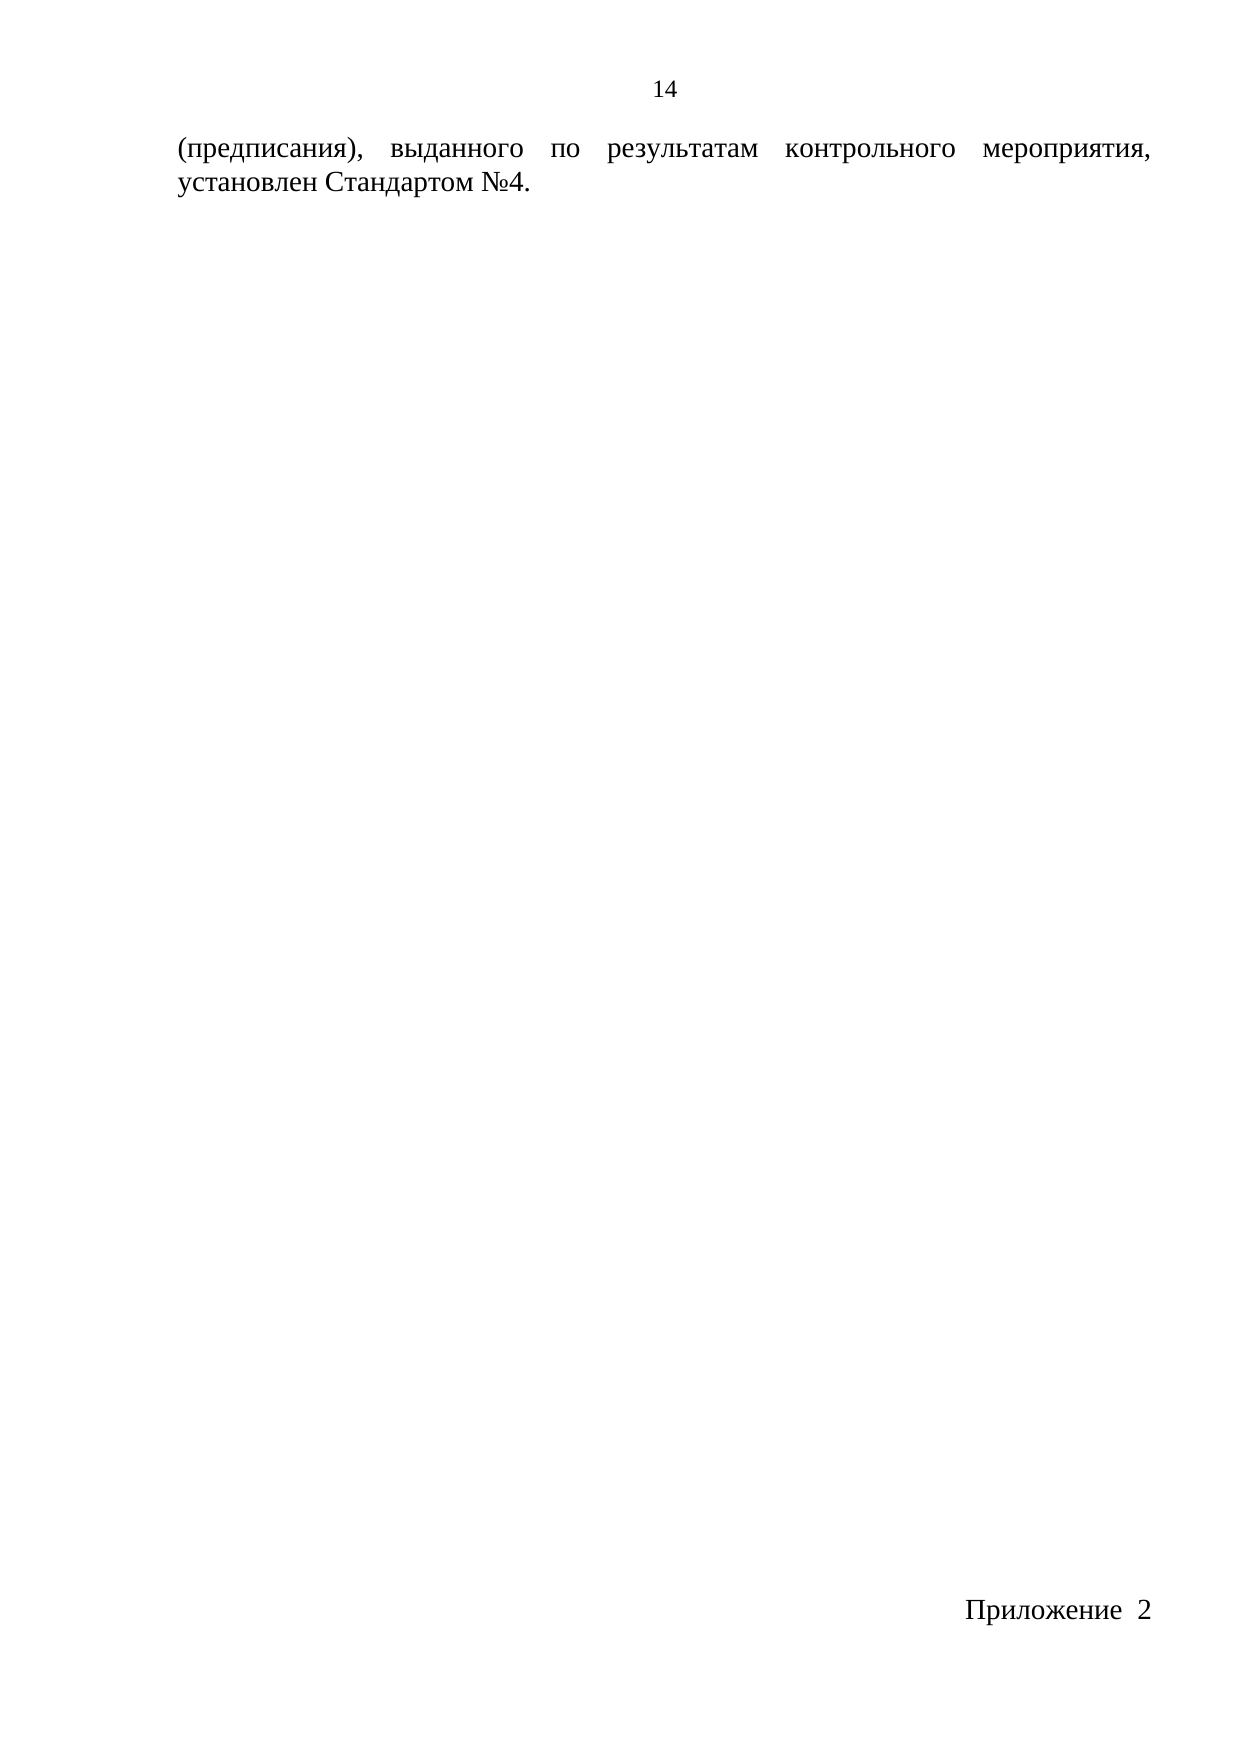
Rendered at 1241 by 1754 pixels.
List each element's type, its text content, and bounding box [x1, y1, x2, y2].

text Приложение 2 [177, 1592, 1152, 1626]
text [177, 131, 1152, 198]
